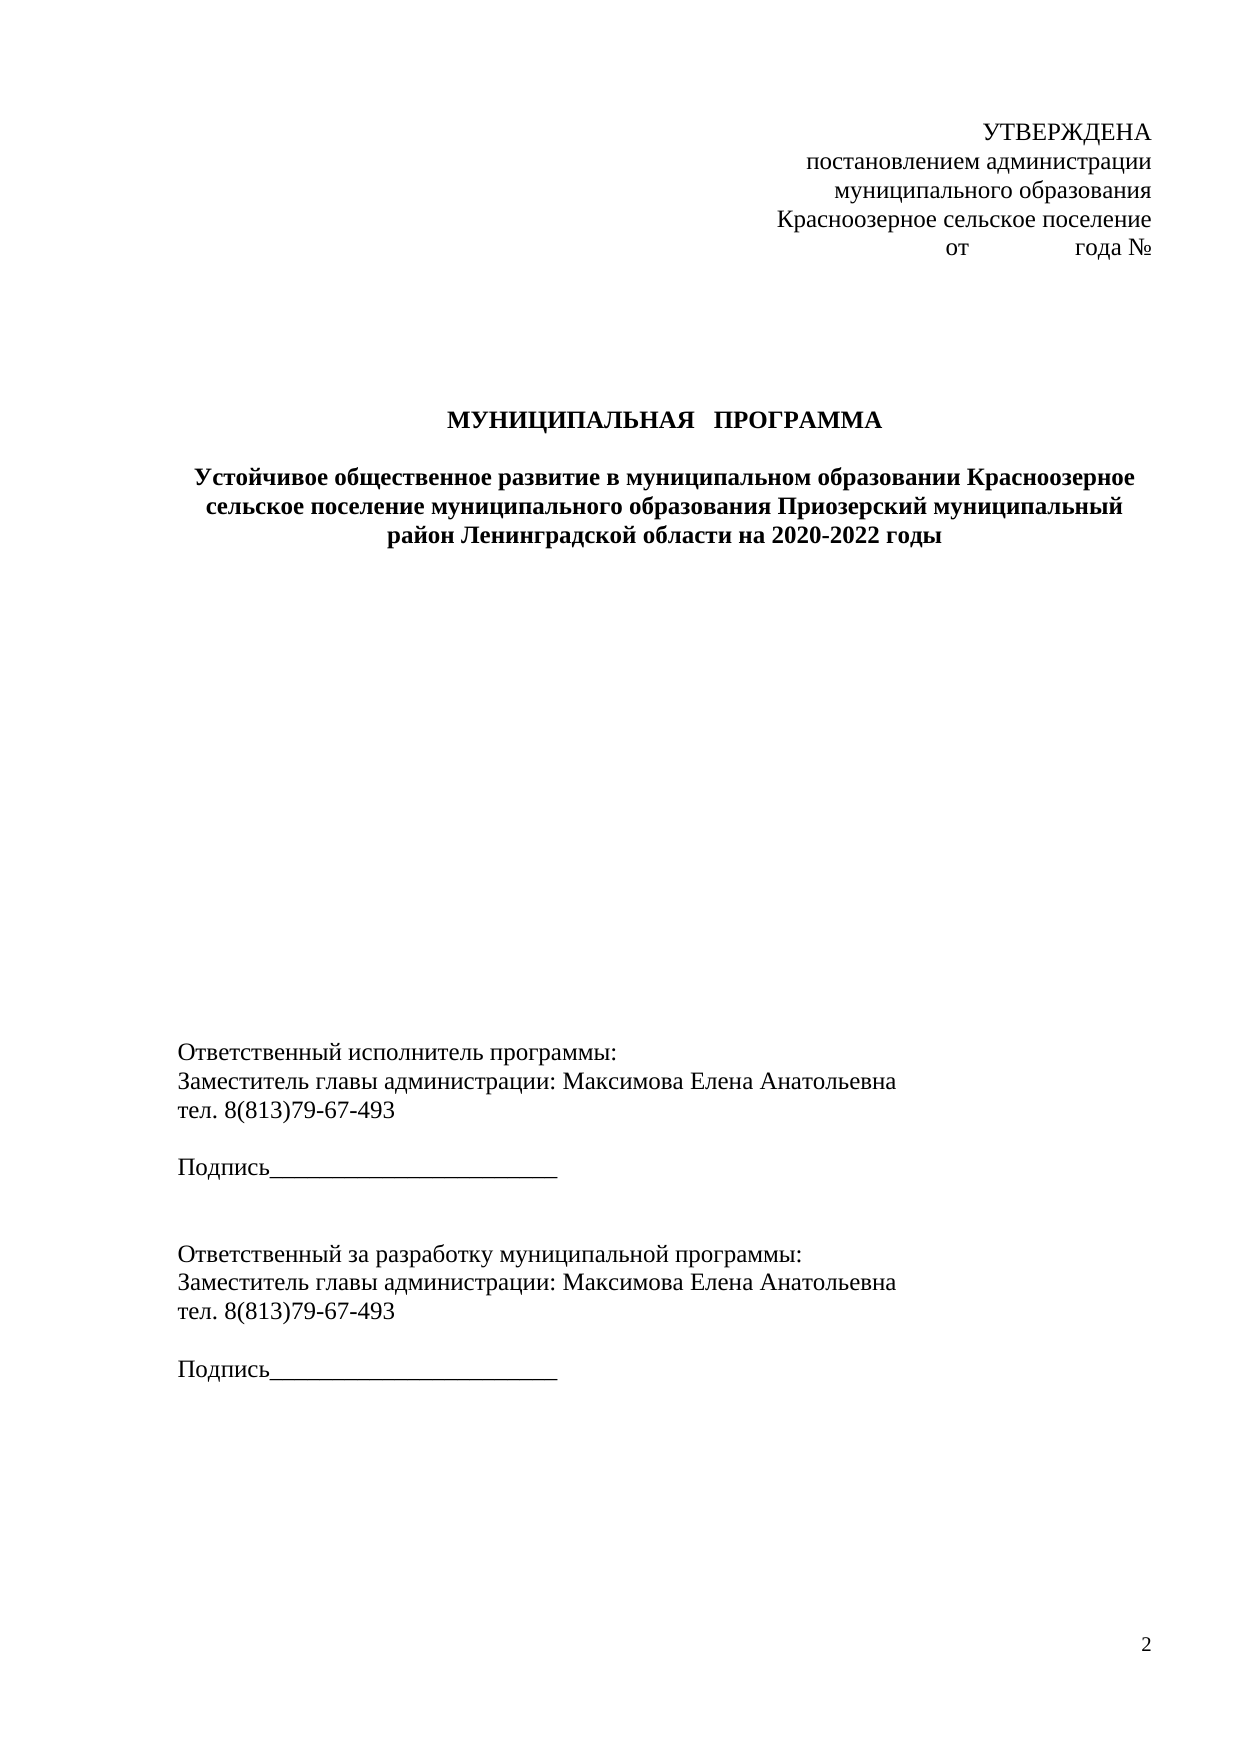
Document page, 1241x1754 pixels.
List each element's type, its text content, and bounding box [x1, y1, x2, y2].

text тел. 8(813)79-67-493 [177, 1095, 1152, 1124]
text Заместитель главы администрации: Максимова Елена Анатольевна [177, 1066, 1152, 1095]
text постановлением администрации [177, 146, 1152, 175]
text Ответственный исполнитель программы: [177, 1037, 1152, 1066]
text Устойчивое общественное развитие в муниципальном образовании Красноозерное сельское поселение муниципального образования Приозерский муниципальный район Ленинградской области на 2020-2022 годы [177, 462, 1152, 549]
text тел. 8(813)79-67-493 [177, 1296, 1152, 1325]
text Заместитель главы администрации: Максимова Елена Анатольевна [177, 1267, 1152, 1296]
text от года № [177, 232, 1152, 261]
text Утверждена [177, 117, 1152, 146]
text Подпись_______________________ [177, 1152, 1152, 1181]
text МУНИЦИПАЛЬНАЯ ПРОГРАММА [177, 405, 1152, 434]
text Ответственный за разработку муниципальной программы: [177, 1239, 1152, 1267]
text Подпись_______________________ [177, 1354, 1152, 1382]
text муниципального образования [177, 175, 1152, 204]
text Красноозерное сельское поселение [177, 204, 1152, 232]
